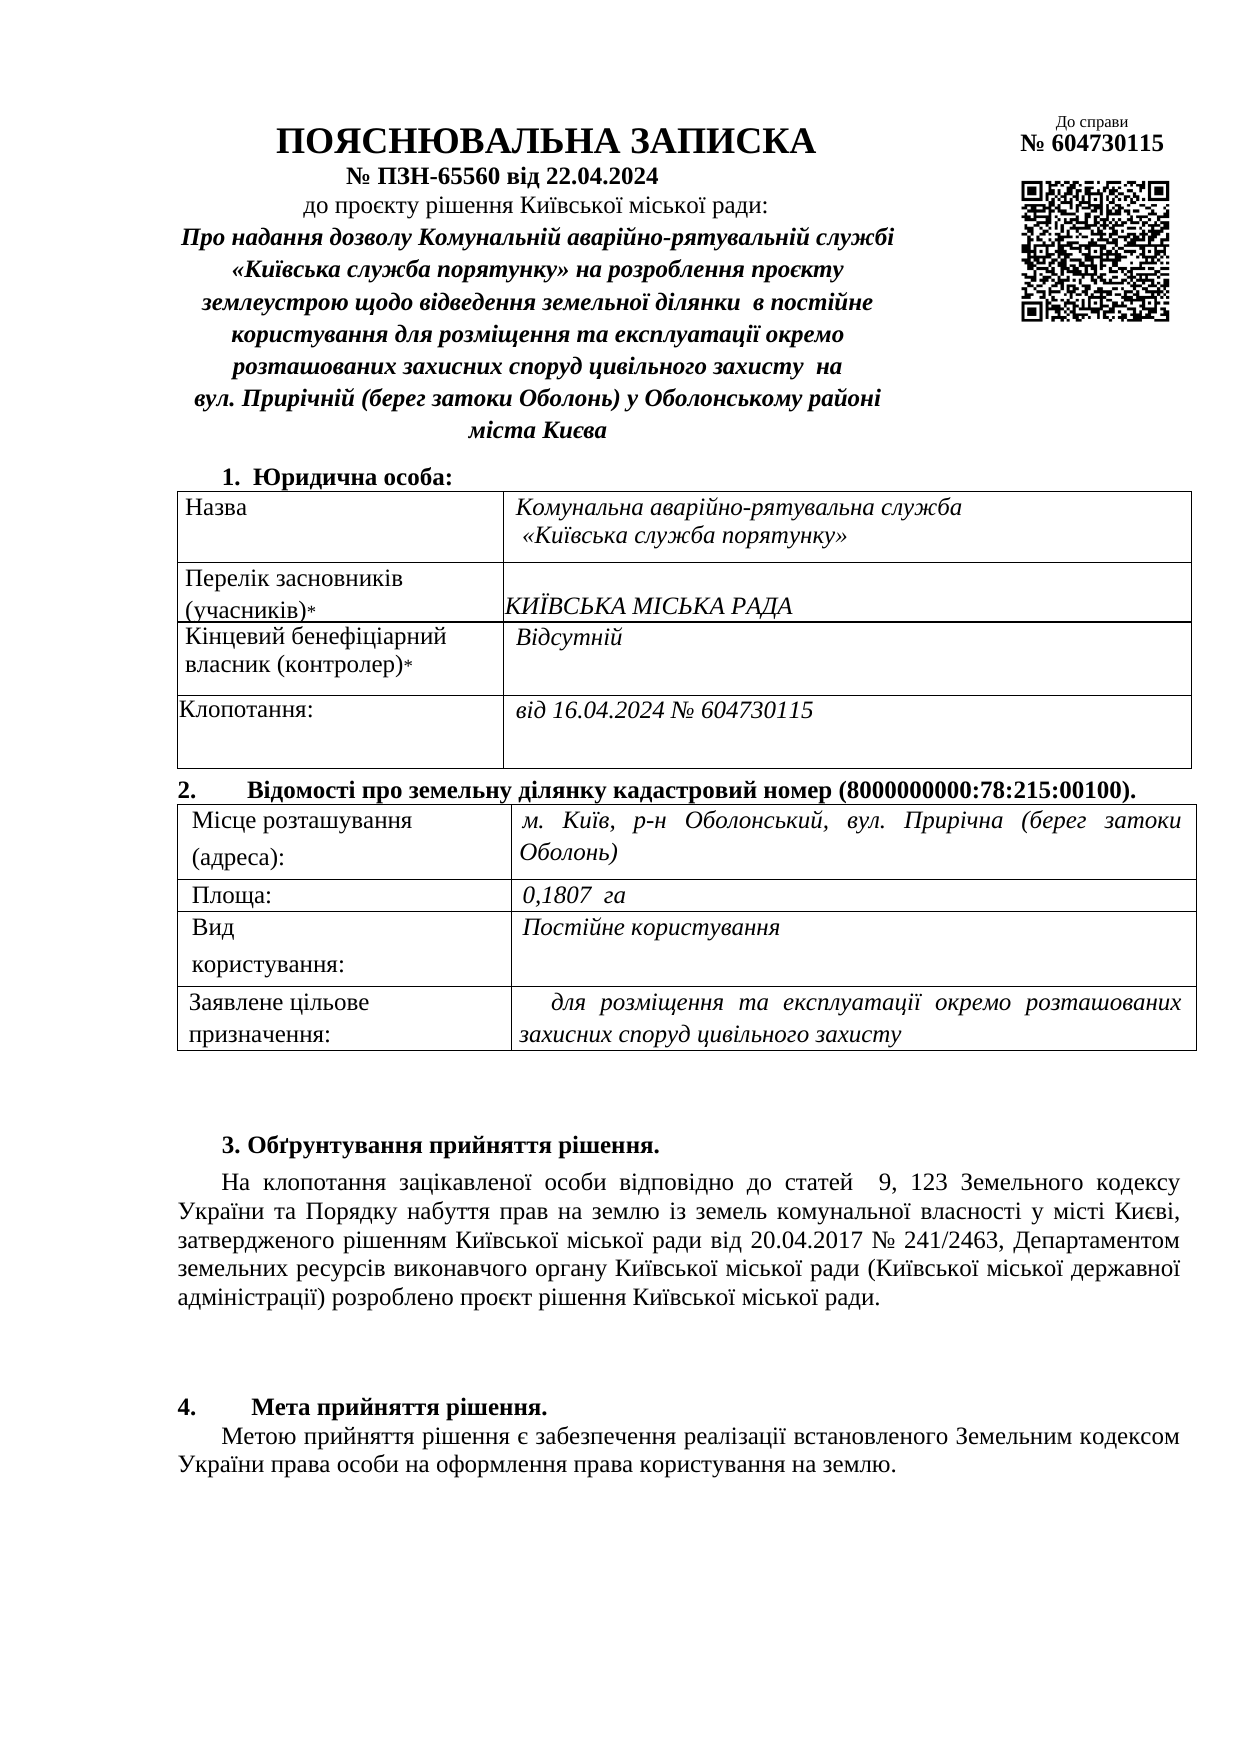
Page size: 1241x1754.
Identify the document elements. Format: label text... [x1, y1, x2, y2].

list Юридична особа: [222, 462, 1181, 491]
table_cell для розміщення та експлуатації окремо розташованих захисних споруд цивільного захисту [512, 987, 1196, 1049]
text № ПЗН-65560 від 22.04.2024 [177, 161, 827, 190]
text ПОЯСНЮВАЛЬНА ЗАПИСКА [177, 118, 915, 161]
table_cell Заявлене цільове призначення: [178, 987, 511, 1049]
list Обґрунтування прийняття рішення. [177, 1132, 1181, 1159]
table_cell Площа: [178, 880, 511, 911]
list Відомості про земельну ділянку кадастровий номер (8000000000:78:215:00100). [177, 777, 1181, 804]
list Мета прийняття рішення. [177, 1393, 1181, 1421]
table_cell Вид користування: [178, 912, 511, 986]
picture [1010, 169, 1181, 333]
table_header м. Київ, р-н Оболонський, вул. Прирічна (берег затоки Оболонь) [512, 805, 1196, 879]
table_header Місце розташування (адреса): [178, 805, 511, 879]
table_cell Перелік засновників (учасників)* [178, 563, 503, 621]
table_cell Постійне користування [512, 912, 1196, 986]
text На клопотання зацікавленої особи відповідно до статей 9, 123 Земельного кодексу України та Порядку набуття прав на землю із земель комунальної власності у місті Києві, затвердженого рішенням Київської міської ради від 20.04.2017 № 241/2463, Департаментом земельних ресурсів виконавчого органу Київської міської ради (Київської міської державної адміністрації) розроблено проєкт рішення Київської міської ради. [177, 1167, 1181, 1311]
text Метою прийняття рішення є забезпечення реалізації встановленого Земельним кодексом України права особи на оформлення права користування на землю. [177, 1421, 1181, 1478]
table_cell Клопотання: [178, 696, 503, 767]
table_cell КИЇВСЬКА МІСЬКА РАДА [504, 563, 1191, 621]
table_cell Відсутній [504, 623, 1191, 694]
table_header Комунальна аварійно-рятувальна служба «Київська служба порятунку» [504, 492, 1191, 562]
table_header Назва [178, 492, 503, 562]
table_cell 0,1807 га [512, 880, 1196, 911]
table_cell Кінцевий бенефіціарний власник (контролер)* [178, 623, 503, 694]
table_cell від 16.04.2024 № 604730115 [504, 696, 1191, 767]
text до проєкту рішення Київської міської ради: Про надання дозволу Комунальній аварійно-рятувальній службі «Київська служба порятунку» на розроблення проєкту землеустрою щодо відведення земельної ділянки в постійне користування для розміщення та експлуатації окремо розташованих захисних споруд цивільного захисту на вул. Прирічній (берег затоки Оболонь) у Оболонському районі міста Києва [177, 190, 901, 444]
